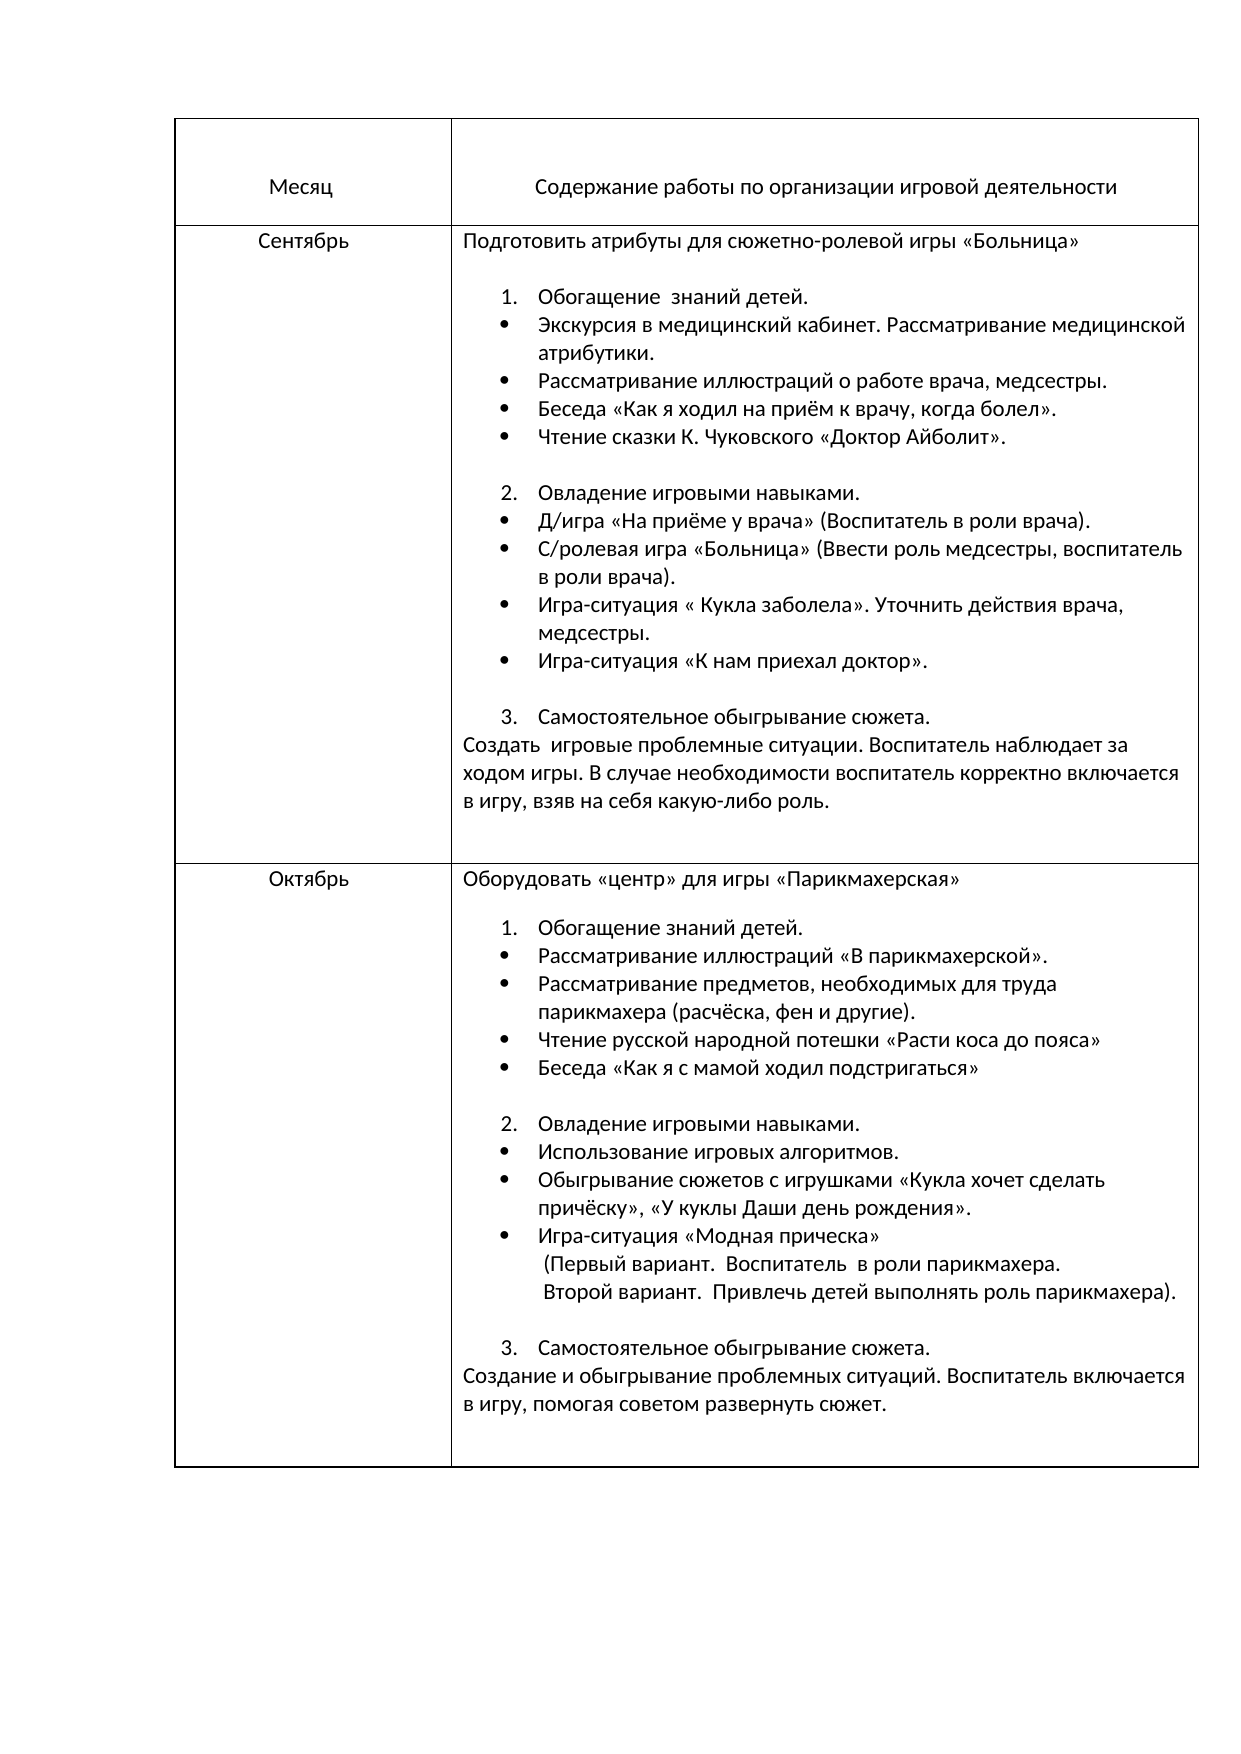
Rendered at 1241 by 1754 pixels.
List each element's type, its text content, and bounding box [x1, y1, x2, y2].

table_header Содержание работы по организации игровой деятельности [452, 119, 1198, 225]
table_header Месяц [176, 119, 451, 225]
table_cell Оборудовать «центр» для игры «Парикмахерская» Обогащение знаний детей. Рассматривание иллюстраций «В парикмахерской». Рассматривание предметов, необходимых для труда парикмахера (расчёска, фен и другие). Чтение русской народной потешки «Расти коса до пояса» Беседа «Как я с мамой ходил подстригаться» Овладение игровыми навыками. Использование игровых алгоритмов. Обыгрывание сюжетов с игрушками «Кукла хочет сделать причёску», «У куклы Даши день рождения». Игра-ситуация «Модная прическа» (Первый вариант. Воспитатель в роли парикмахера. Второй вариант. Привлечь детей выполнять роль парикмахера). Самостоятельное обыгрывание сюжета. Создание и обыгрывание проблемных ситуаций. Воспитатель включается в игру, помогая советом развернуть сюжет. [452, 864, 1198, 1466]
table_cell Сентябрь [176, 226, 451, 863]
table_cell Подготовить атрибуты для сюжетно-ролевой игры «Больница» Обогащение знаний детей. Экскурсия в медицинский кабинет. Рассматривание медицинской атрибутики. Рассматривание иллюстраций о работе врача, медсестры. Беседа «Как я ходил на приём к врачу, когда болел». Чтение сказки К. Чуковского «Доктор Айболит». Овладение игровыми навыками. Д/игра «На приёме у врача» (Воспитатель в роли врача). С/ролевая игра «Больница» (Ввести роль медсестры, воспитатель в роли врача). Игра-ситуация « Кукла заболела». Уточнить действия врача, медсестры. Игра-ситуация «К нам приехал доктор». Самостоятельное обыгрывание сюжета. Создать игровые проблемные ситуации. Воспитатель наблюдает за ходом игры. В случае необходимости воспитатель корректно включается в игру, взяв на себя какую-либо роль. [452, 226, 1198, 863]
table_cell Октябрь [176, 864, 451, 1466]
